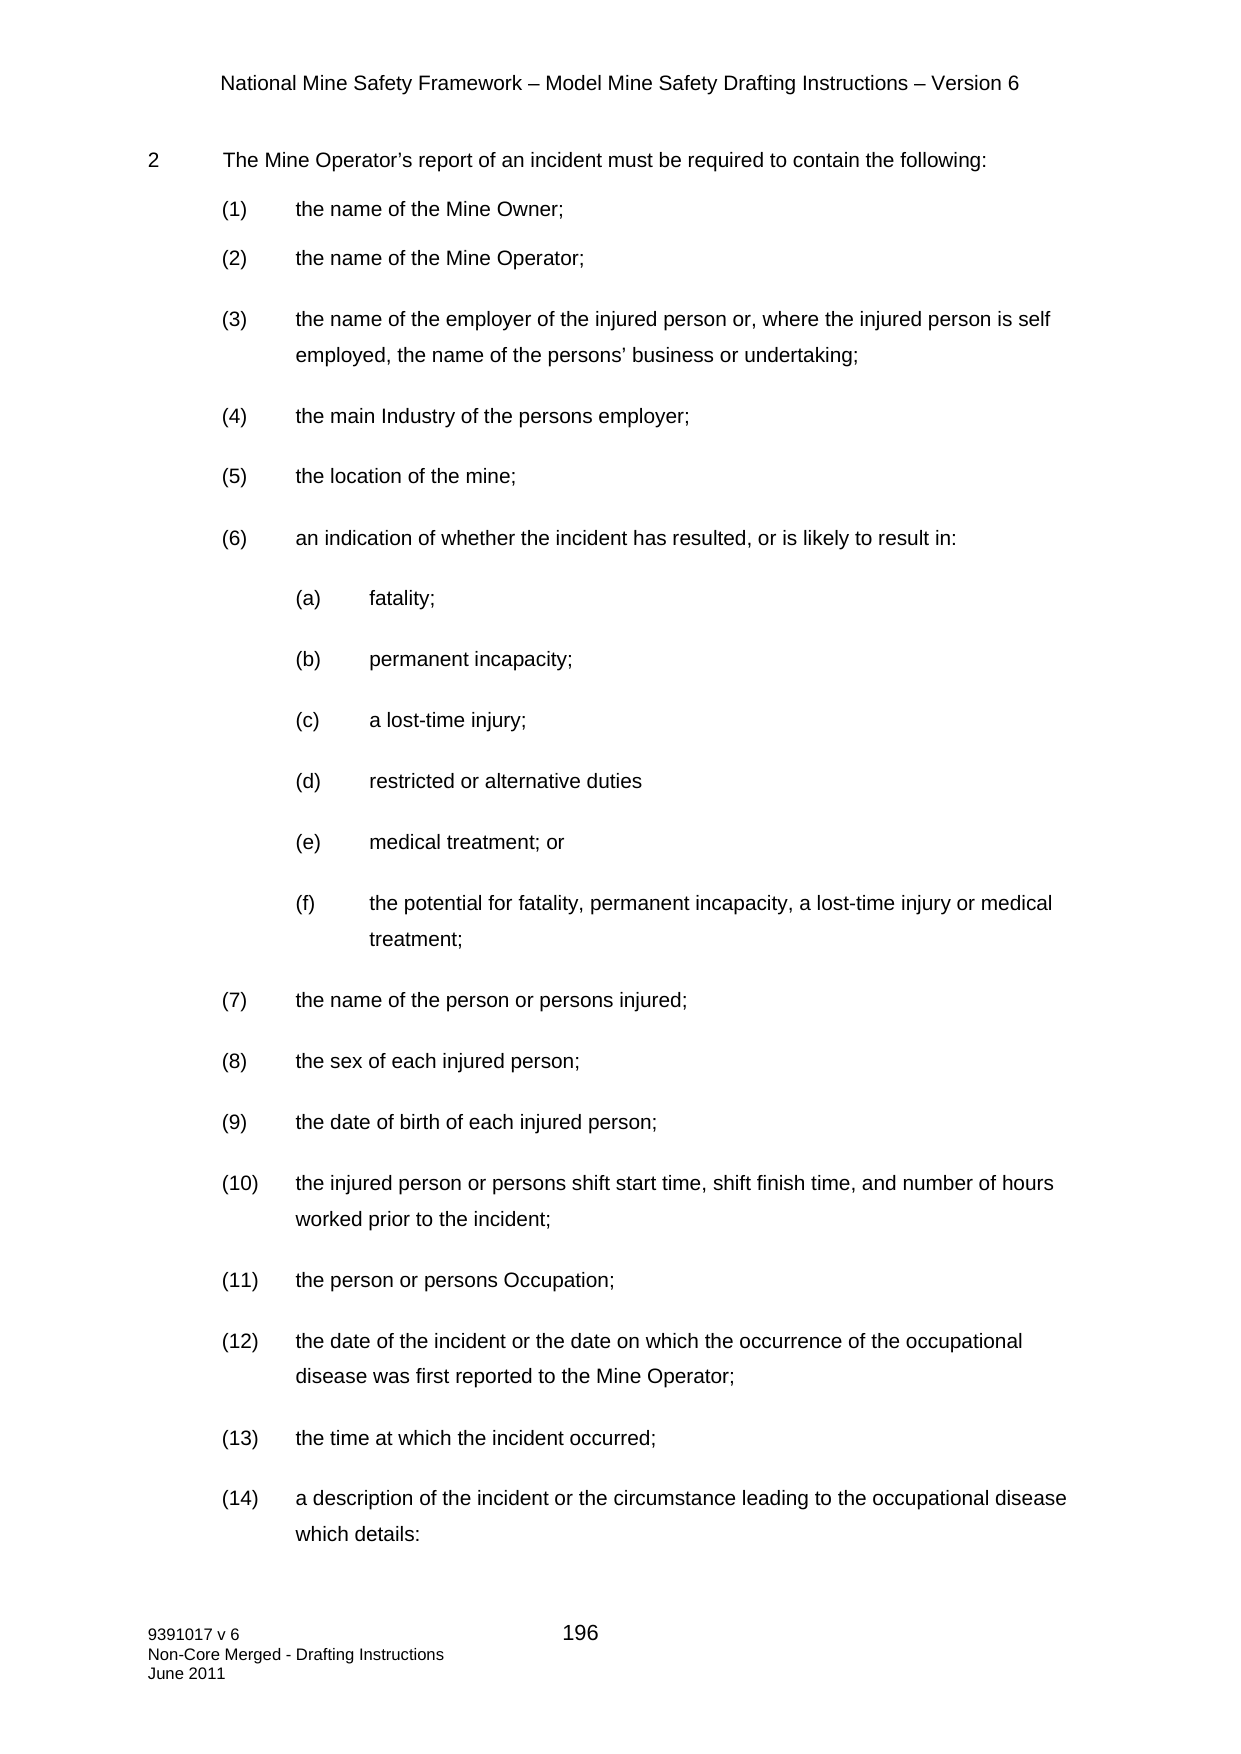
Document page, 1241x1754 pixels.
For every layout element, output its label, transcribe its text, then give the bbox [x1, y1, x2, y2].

list the name of the employer of the injured person or, where the injured person is self employed, the name of the persons’ business or undertaking; [222, 307, 1092, 366]
list the person or persons Occupation; [222, 1267, 1092, 1291]
list the time at which the incident occurred; [222, 1425, 1092, 1449]
list the name of the Mine Operator; [222, 246, 1092, 269]
list the location of the mine; [222, 464, 1092, 488]
list permanent incapacity; [295, 647, 1092, 671]
list a lost-time injury; [295, 708, 1092, 732]
list the date of the incident or the date on which the occurrence of the occupational disease was first reported to the Mine Operator; [222, 1328, 1092, 1388]
list fatality; [295, 586, 1092, 610]
list medical treatment; or [295, 830, 1092, 854]
list the date of birth of each injured person; [222, 1110, 1092, 1134]
list the sex of each injured person; [222, 1049, 1092, 1073]
text 2 The Mine Operator’s report of an incident must be required to contain the following: [148, 148, 1092, 172]
subtitle the name of the Mine Owner; [222, 197, 1092, 221]
list the main Industry of the persons employer; [222, 403, 1092, 427]
list an indication of whether the incident has resulted, or is likely to result in: [222, 525, 1092, 549]
list restricted or alternative duties [295, 769, 1092, 793]
list the injured person or persons shift start time, shift finish time, and number of hours worked prior to the incident; [222, 1171, 1092, 1231]
list a description of the incident or the circumstance leading to the occupational disease which details: [222, 1486, 1092, 1546]
list the potential for fatality, permanent incapacity, a lost-time injury or medical treatment; [295, 891, 1092, 951]
list the name of the person or persons injured; [222, 988, 1092, 1012]
